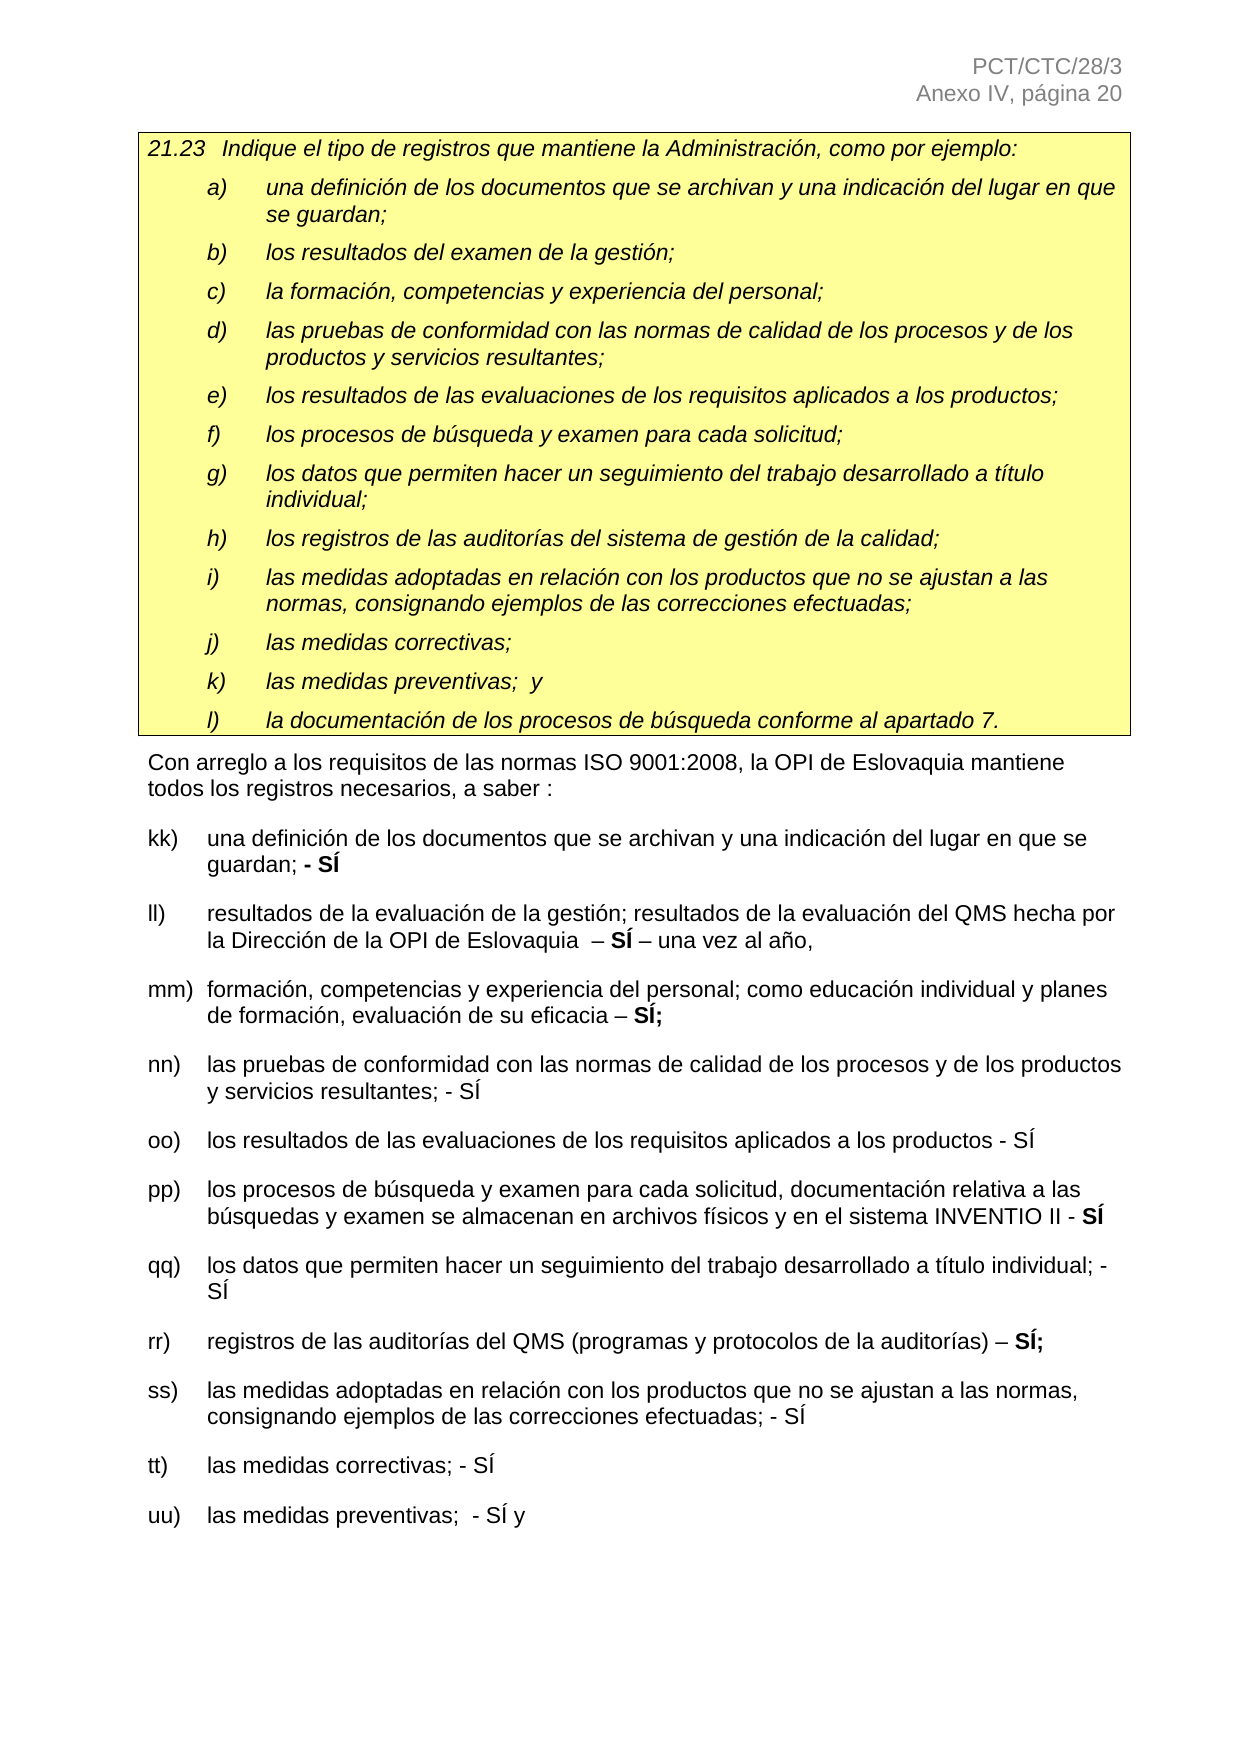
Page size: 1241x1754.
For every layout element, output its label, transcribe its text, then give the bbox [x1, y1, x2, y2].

list las medidas adoptadas en relación con los productos que no se ajustan a las normas, consignando ejemplos de las correcciones efectuadas; - SÍ [148, 1377, 1122, 1429]
list las pruebas de conformidad con las normas de calidad de los procesos y de los productos y servicios resultantes; - SÍ [148, 1051, 1122, 1104]
text j) las medidas correctivas; [139, 626, 1130, 656]
list las medidas preventivas; - SÍ y [148, 1502, 1122, 1528]
text f) los procesos de búsqueda y examen para cada solicitud; [139, 418, 1130, 447]
text g) los datos que permiten hacer un seguimiento del trabajo desarrollado a título individual; [139, 457, 1130, 513]
list Con arreglo a los requisitos de las normas ISO 9001:2008, la OPI de Eslovaquia mantiene todos los registros necesarios, a saber : [148, 749, 1122, 802]
list una definición de los documentos que se archivan y una indicación del lugar en que se guardan; - SÍ [148, 824, 1122, 877]
text i) las medidas adoptadas en relación con los productos que no se ajustan a las normas, consignando ejemplos de las correcciones efectuadas; [139, 561, 1130, 617]
text e) los resultados de las evaluaciones de los requisitos aplicados a los productos; [139, 379, 1130, 409]
list los datos que permiten hacer un seguimiento del trabajo desarrollado a título individual; - SÍ [148, 1252, 1122, 1305]
text c) la formación, competencias y experiencia del personal; [139, 275, 1130, 304]
list las medidas correctivas; - SÍ [148, 1452, 1122, 1479]
text d) las pruebas de conformidad con las normas de calidad de los procesos y de los productos y servicios resultantes; [139, 314, 1130, 370]
list formación, competencias y experiencia del personal; como educación individual y planes de formación, evaluación de su eficacia – SÍ; [148, 976, 1122, 1028]
list registros de las auditorías del QMS (programas y protocolos de la auditorías) – SÍ; [148, 1328, 1122, 1354]
text l) la documentación de los procesos de búsqueda conforme al apartado 7. [139, 704, 1130, 735]
list los resultados de las evaluaciones de los requisitos aplicados a los productos - SÍ [148, 1127, 1122, 1153]
text a) una definición de los documentos que se archivan y una indicación del lugar en que se guardan; [139, 171, 1130, 227]
text 21.23 Indique el tipo de registros que mantiene la Administración, como por ejemplo: [139, 133, 1130, 162]
text k) las medidas preventivas; y [139, 665, 1130, 694]
text h) los registros de las auditorías del sistema de gestión de la calidad; [139, 522, 1130, 552]
text b) los resultados del examen de la gestión; [139, 236, 1130, 266]
list resultados de la evaluación de la gestión; resultados de la evaluación del QMS hecha por la Dirección de la OPI de Eslovaquia – SÍ – una vez al año, [148, 900, 1122, 953]
list los procesos de búsqueda y examen para cada solicitud, documentación relativa a las búsquedas y examen se almacenan en archivos físicos y en el sistema INVENTIO II - SÍ [148, 1176, 1122, 1229]
